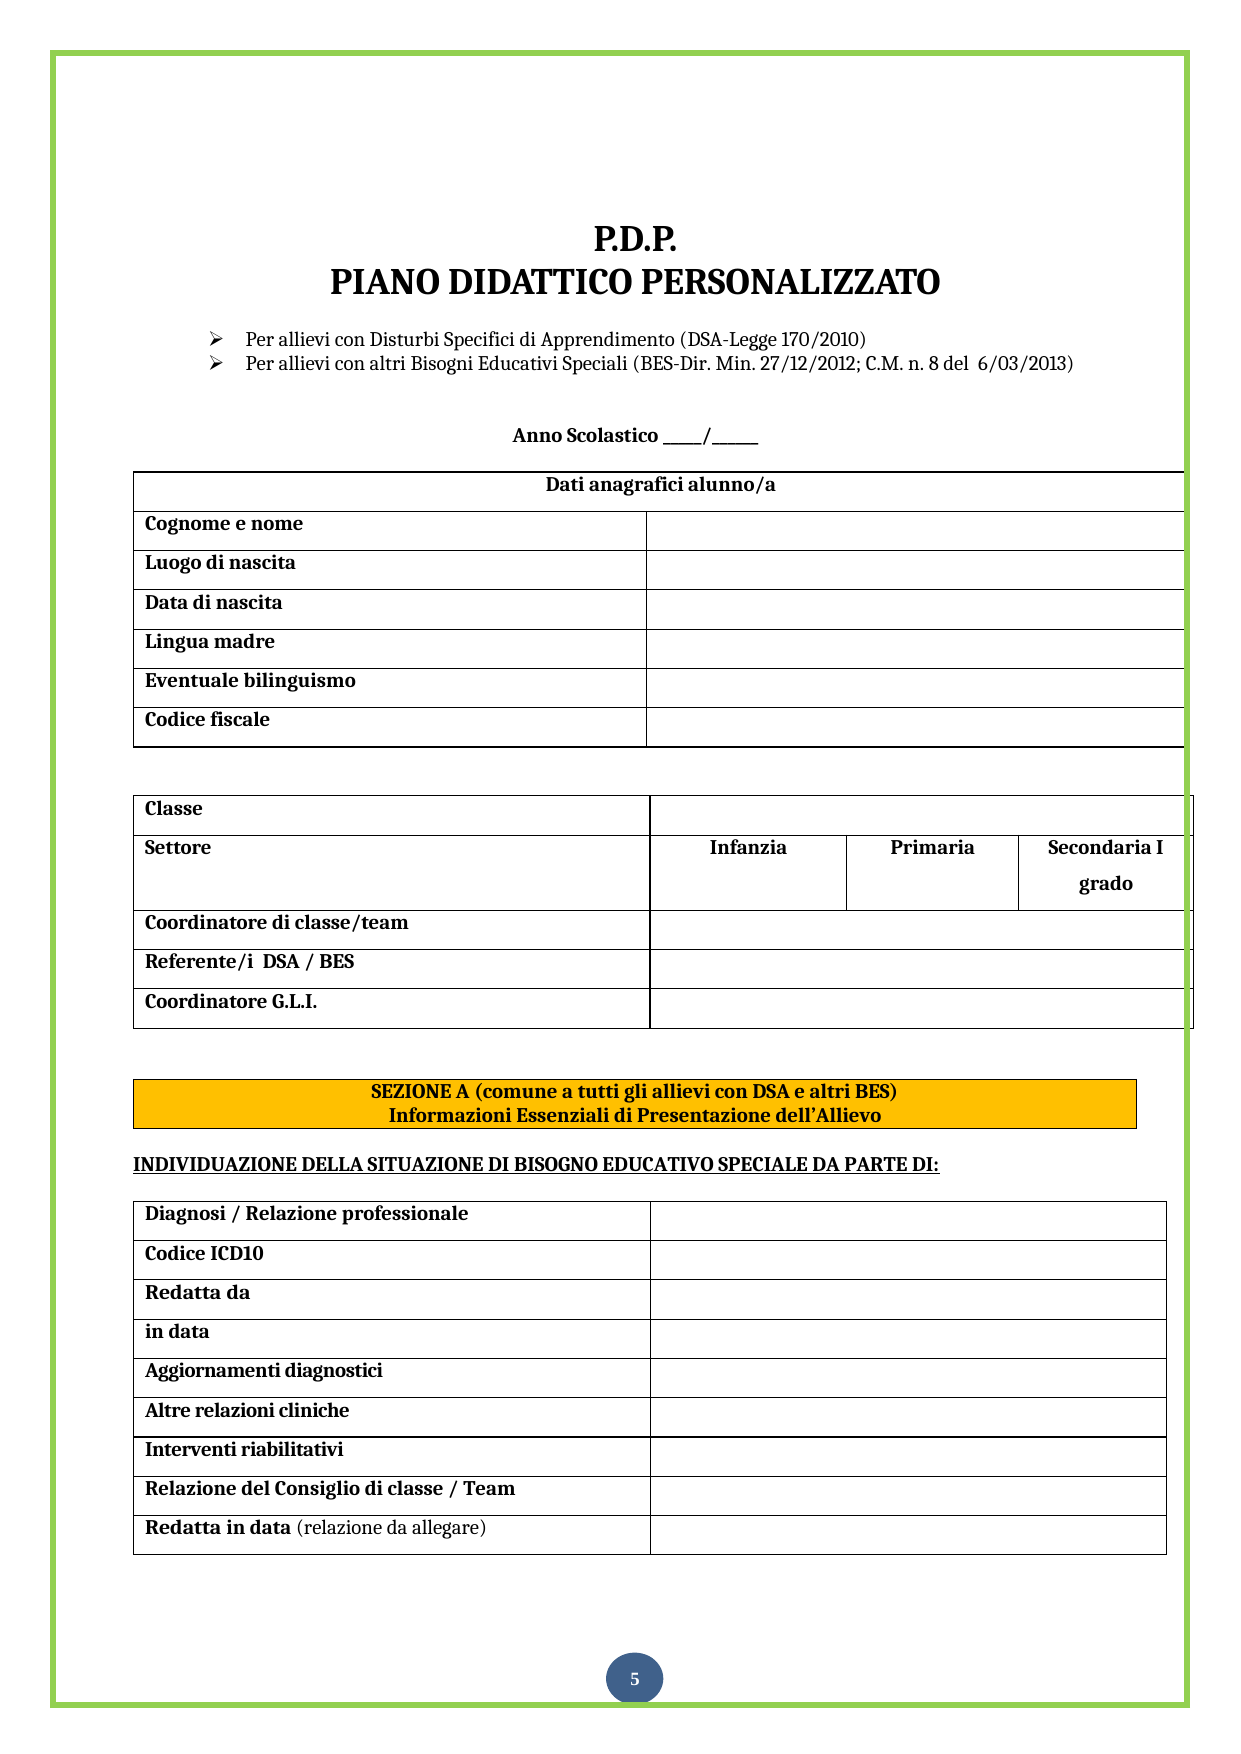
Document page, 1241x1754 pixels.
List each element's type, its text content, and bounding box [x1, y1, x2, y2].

table_cell [651, 1516, 1166, 1554]
list Per allievi con Disturbi Specifici di Apprendimento (DSA-Legge 170/2010) [208, 328, 1138, 352]
text PIANO DIDATTICO PERSONALIZZATO [133, 261, 1138, 304]
table_cell Primaria [847, 836, 1018, 910]
table_cell [651, 989, 1184, 1028]
table_cell Altre relazioni cliniche [134, 1398, 650, 1436]
table_cell Codice ICD10 [134, 1241, 650, 1279]
table_cell [651, 1398, 1166, 1436]
text P.D.P. [133, 217, 1138, 261]
table_cell Relazione del Consiglio di classe / Team [134, 1477, 650, 1515]
table_cell Infanzia [651, 836, 846, 910]
table_cell Eventuale bilinguismo [134, 669, 646, 707]
table_cell Data di nascita [134, 590, 646, 628]
table_cell Codice fiscale [134, 708, 646, 746]
table_cell Secondaria I grado [1019, 836, 1184, 910]
table_cell [647, 590, 1184, 628]
table_cell Aggiornamenti diagnostici [134, 1359, 650, 1397]
table_cell Referente/i DSA / BES [134, 950, 649, 988]
table_cell Redatta in data (relazione da allegare) [134, 1516, 650, 1554]
table_header SEZIONE A (comune a tutti gli allievi con DSA e altri BES) Informazioni Essenziali di Presentazione dell’Allievo [134, 1080, 1136, 1128]
table_cell [651, 1280, 1166, 1319]
table_cell Redatta da [134, 1280, 650, 1319]
table_cell Luogo di nascita [134, 551, 646, 589]
table_header Diagnosi / Relazione professionale [134, 1202, 650, 1240]
table_cell Lingua madre [134, 630, 646, 668]
list Per allievi con altri Bisogni Educativi Speciali (BES-Dir. Min. 27/12/2012; C.M. n. 8 del 6/03/2013) [208, 352, 1138, 376]
table_cell [651, 911, 1184, 949]
table_header Dati anagrafici alunno/a [134, 473, 1184, 511]
table_cell [651, 1241, 1166, 1279]
table_cell [647, 630, 1184, 668]
table_header [651, 1202, 1166, 1240]
text Anno Scolastico _____/______ [133, 423, 1138, 447]
table_cell [651, 1438, 1166, 1476]
table_header Classe [134, 796, 649, 834]
table_cell Cognome e nome [134, 512, 646, 550]
table_cell [651, 1320, 1166, 1358]
table_cell in data [134, 1320, 650, 1358]
table_header [651, 796, 1184, 834]
table_cell [647, 708, 1184, 746]
table_cell [651, 1359, 1166, 1397]
table_cell [647, 512, 1184, 550]
table_cell [651, 950, 1184, 988]
table_cell [647, 551, 1184, 589]
table_cell Coordinatore di classe/team [134, 911, 649, 949]
table_cell [651, 1477, 1166, 1515]
table_cell Coordinatore G.L.I. [134, 989, 649, 1028]
table_cell Interventi riabilitativi [134, 1438, 650, 1476]
table_cell [647, 669, 1184, 707]
text INDIVIDUAZIONE DELLA SITUAZIONE DI BISOGNO EDUCATIVO SPECIALE DA PARTE DI: [133, 1153, 1138, 1177]
table_cell Settore [134, 836, 649, 910]
